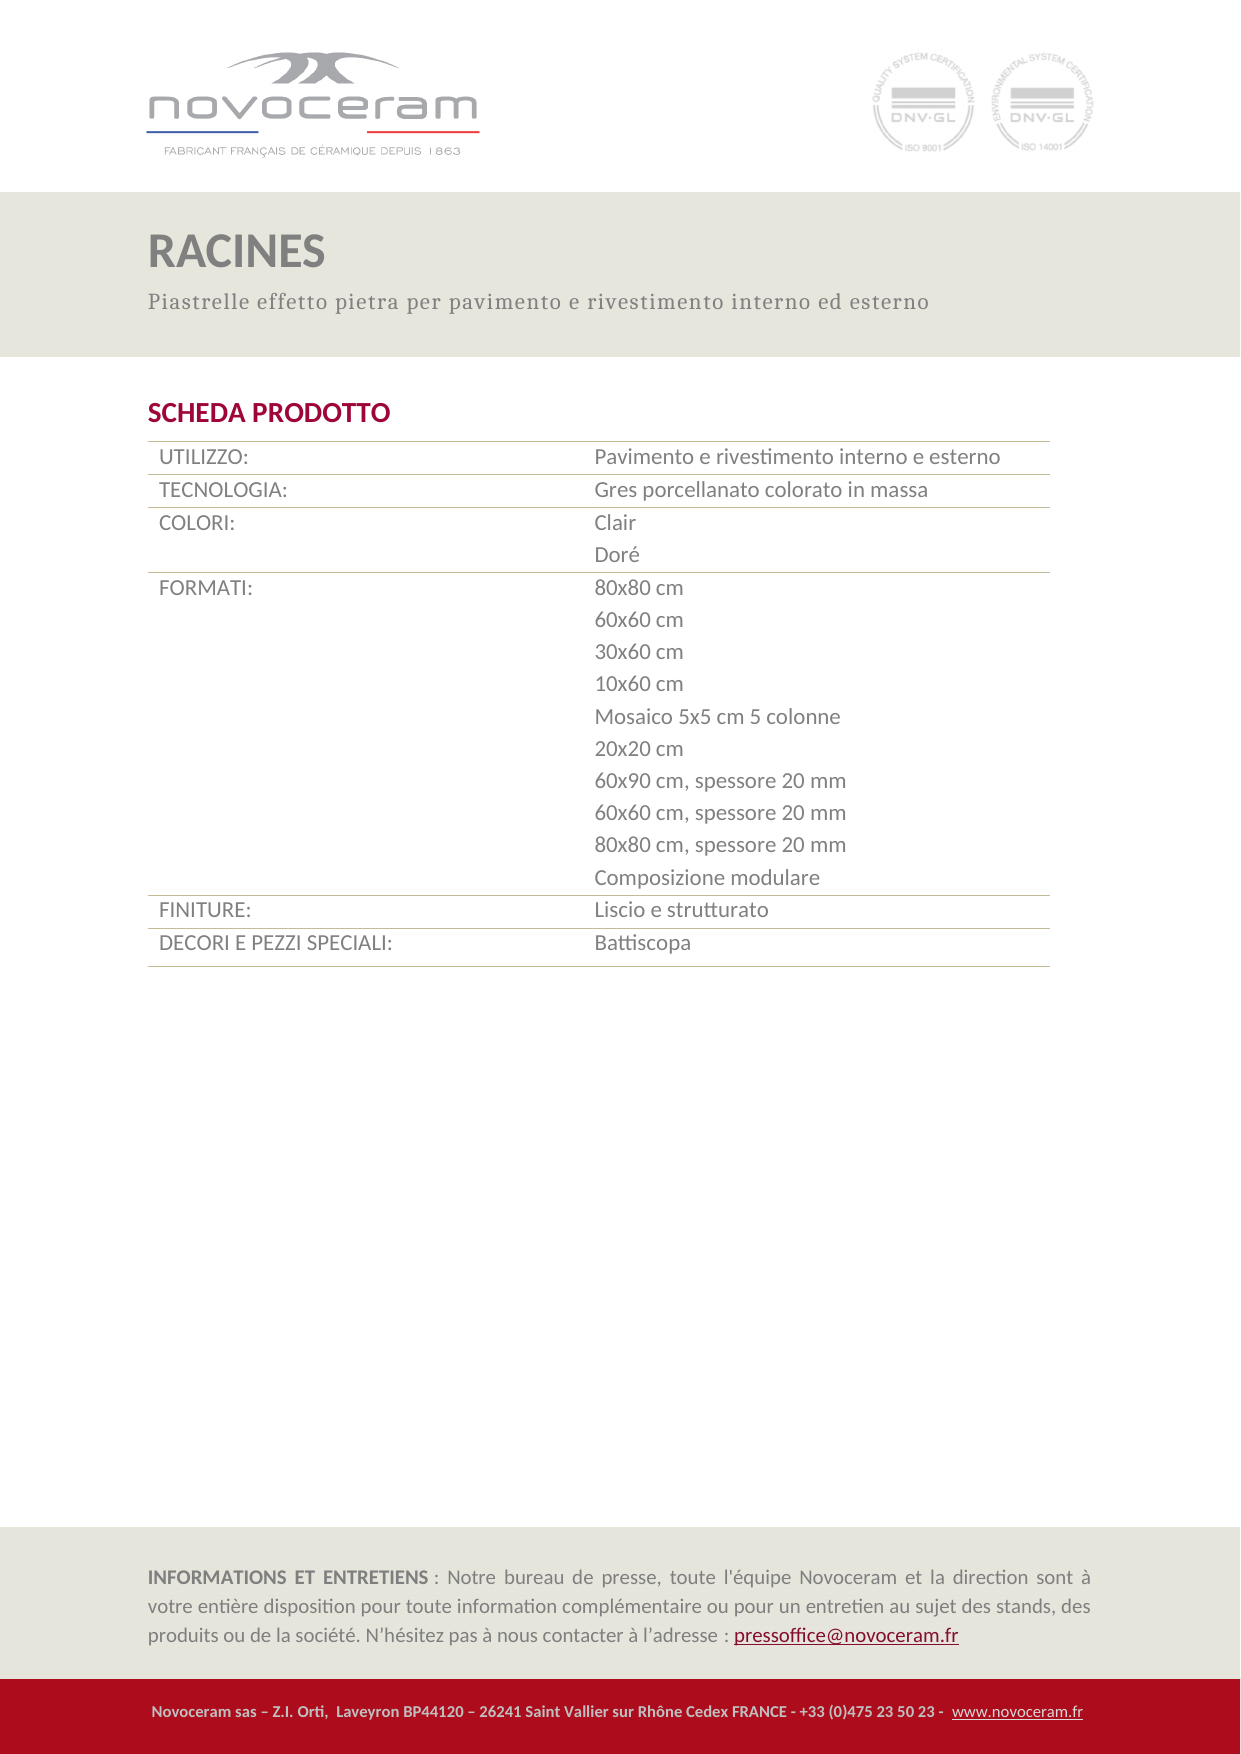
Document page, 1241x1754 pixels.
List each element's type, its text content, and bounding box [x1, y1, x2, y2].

title RACINES [148, 218, 1092, 279]
table_cell 80x80 cm 60x60 cm 30x60 cm 10x60 cm Mosaico 5x5 cm 5 colonne 20x20 cm 60x90 cm, spessore 20 mm 60x60 cm, spessore 20 mm 80x80 cm, spessore 20 mm Composizione modulare [583, 573, 1050, 894]
table_cell Liscio e strutturato [583, 896, 1050, 927]
picture [0, 1527, 1241, 1679]
table_header UTILIZZO: [148, 442, 583, 474]
table_cell Gres porcellanato colorato in massa [583, 475, 1050, 507]
subtitle SCHEDA PRODOTTO [148, 394, 1092, 429]
table_cell Clair Doré [583, 508, 1050, 572]
picture [0, 192, 1241, 357]
table_cell FINITURE: [148, 896, 583, 927]
picture [0, 0, 1241, 191]
subtitle Piastrelle effetto pietra per pavimento e rivestimento interno ed esterno [148, 289, 1092, 315]
table_cell TECNOLOGIA: [148, 475, 583, 507]
table_header Pavimento e rivestimento interno e esterno [583, 442, 1050, 474]
table_cell DECORI E PEZZI SPECIALI: [148, 929, 583, 966]
table_cell Battiscopa [583, 929, 1050, 966]
table_cell COLORI: [148, 508, 583, 572]
table_cell FORMATI: [148, 573, 583, 894]
